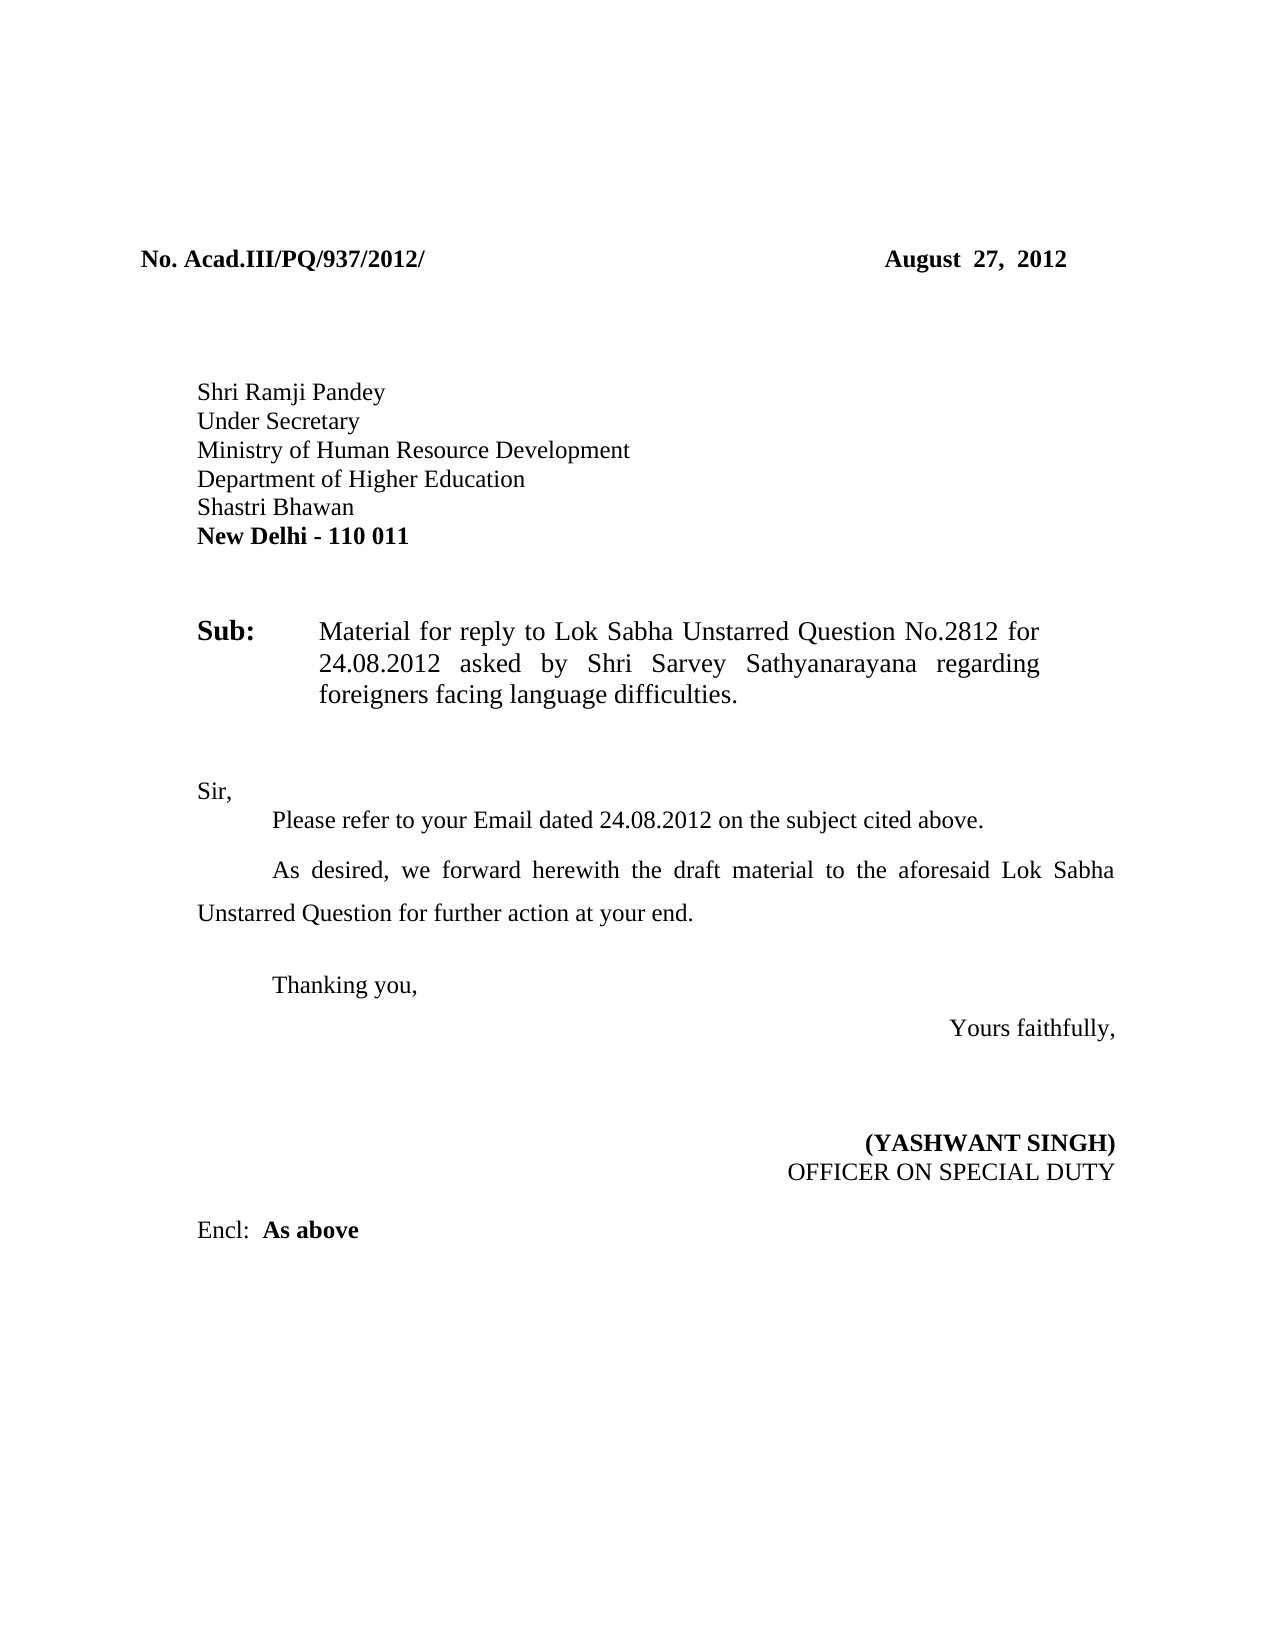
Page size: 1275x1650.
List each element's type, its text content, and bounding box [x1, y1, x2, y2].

text Encl: As above [197, 1215, 1116, 1243]
text Thanking you, [197, 970, 1116, 999]
text Shri Ramji Pandey [197, 377, 1116, 406]
text As desired, we forward herewith the draft material to the aforesaid Lok Sabha Unstarred Question for further action at your end. [197, 855, 1116, 927]
text Please refer to your Email dated 24.08.2012 on the subject cited above. [197, 805, 1116, 834]
text Under Secretary [197, 406, 1116, 435]
text (YASHWANT SINGH) [197, 1128, 1116, 1157]
text Department of Higher Education [197, 464, 1116, 492]
text Shastri Bhawan [197, 492, 1116, 521]
text Sub: Material for reply to Lok Sabha Unstarred Question No.2812 for 24.08.2012 asked by Shri Sarvey Sathyanarayana regarding foreigners facing language difficulties. [197, 613, 1041, 709]
text New Delhi - 110 011 [197, 521, 1116, 550]
text OFFICER ON SPECIAL DUTY [197, 1157, 1116, 1186]
text No. Acad.III/PQ/937/2012/ August 27, 2012 [141, 244, 1116, 272]
text Yours faithfully, [197, 1013, 1116, 1042]
text Sir, [197, 776, 1116, 805]
text Ministry of Human Resource Development [197, 435, 1116, 464]
